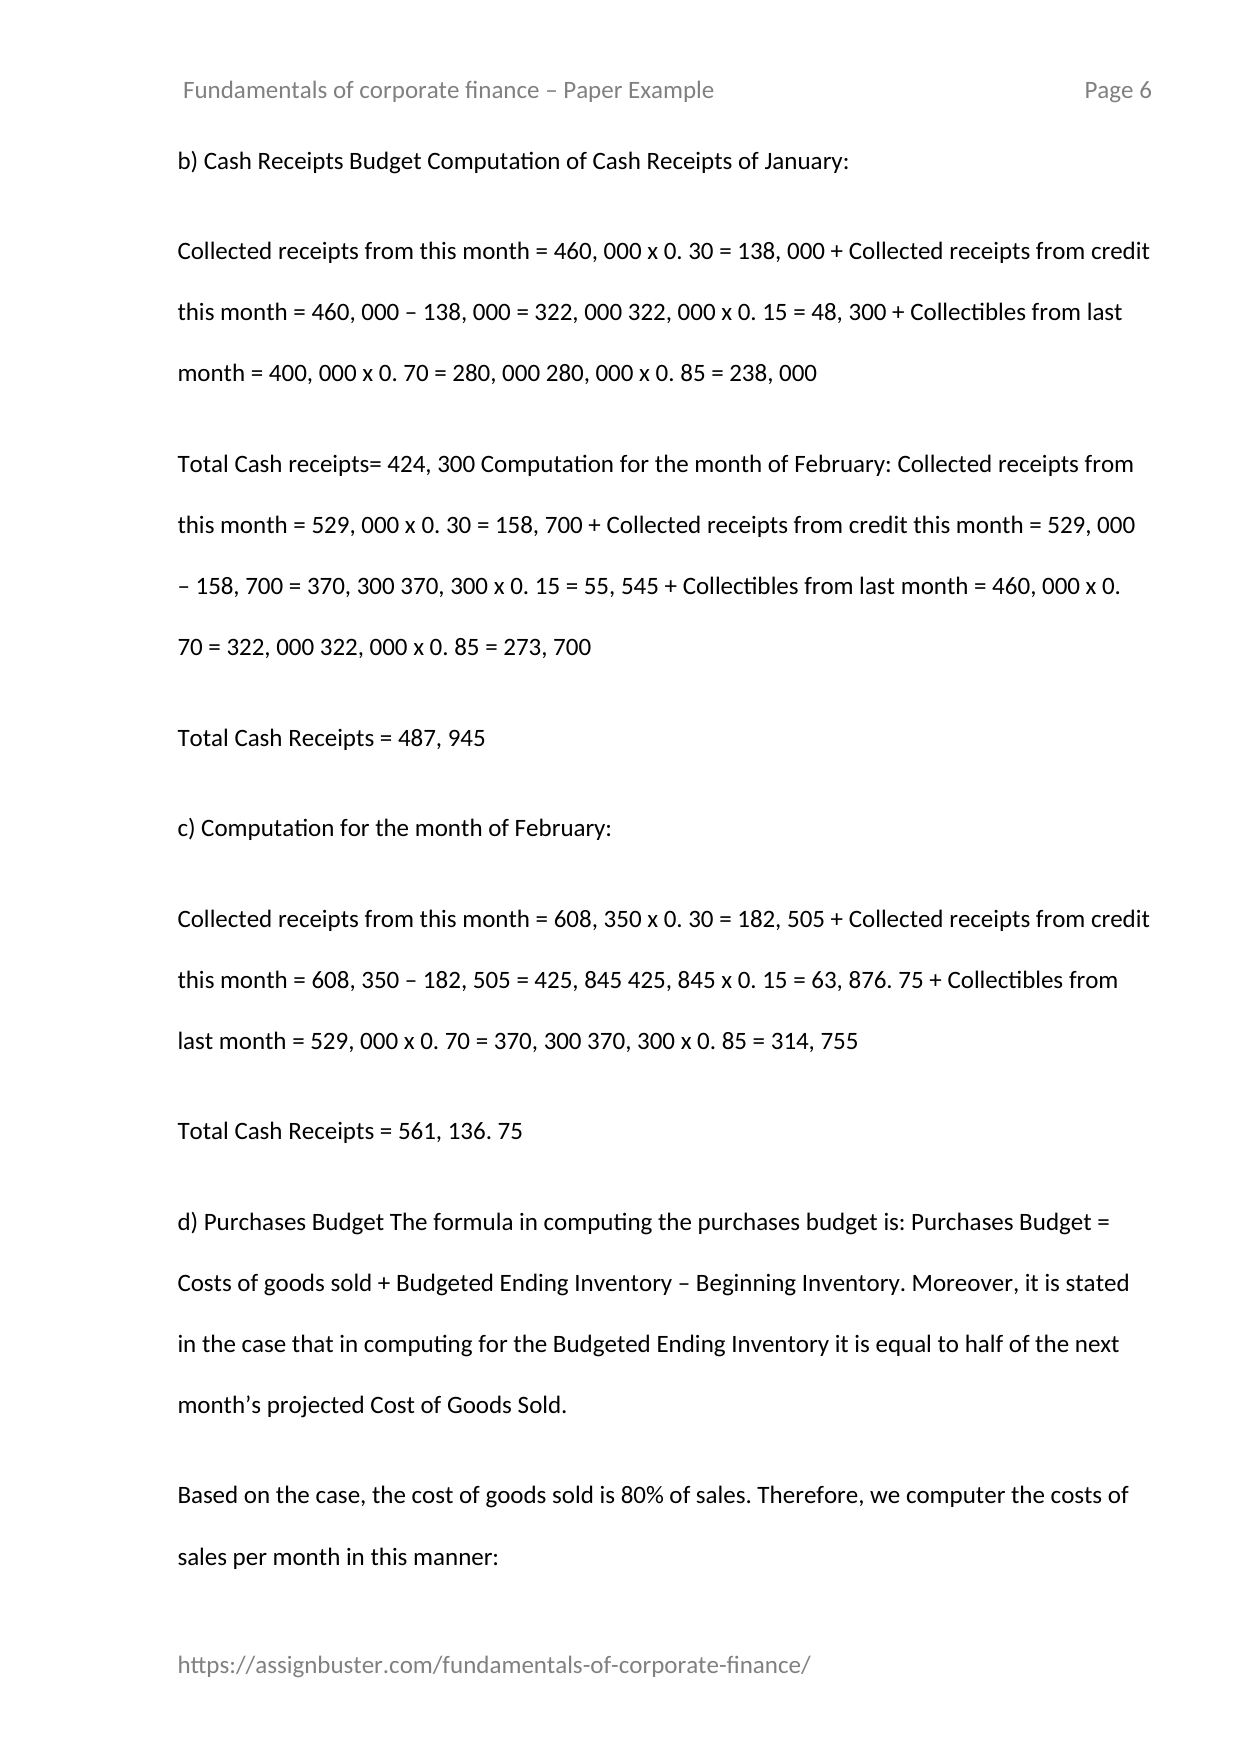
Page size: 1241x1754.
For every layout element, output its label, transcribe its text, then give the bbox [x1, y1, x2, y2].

text Total Cash Receipts = 487, 945 [177, 722, 1152, 752]
text b) Cash Receipts Budget Computation of Cash Receipts of January: [177, 145, 1152, 176]
text c) Computation for the month of February: [177, 812, 1152, 843]
text Total Cash Receipts = 561, 136. 75 [177, 1115, 1152, 1146]
text Based on the case, the cost of goods sold is 80% of sales. Therefore, we computer the costs of sales per month in this manner: [177, 1479, 1152, 1571]
text Collected receipts from this month = 608, 350 x 0. 30 = 182, 505 + Collected receipts from credit this month = 608, 350 – 182, 505 = 425, 845 425, 845 x 0. 15 = 63, 876. 75 + Collectibles from last month = 529, 000 x 0. 70 = 370, 300 370, 300 x 0. 85 = 314, 755 [177, 903, 1152, 1055]
text Collected receipts from this month = 460, 000 x 0. 30 = 138, 000 + Collected receipts from credit this month = 460, 000 – 138, 000 = 322, 000 322, 000 x 0. 15 = 48, 300 + Collectibles from last month = 400, 000 x 0. 70 = 280, 000 280, 000 x 0. 85 = 238, 000 [177, 236, 1152, 388]
text Total Cash receipts= 424, 300 Computation for the month of February: Collected receipts from this month = 529, 000 x 0. 30 = 158, 700 + Collected receipts from credit this month = 529, 000 – 158, 700 = 370, 300 370, 300 x 0. 15 = 55, 545 + Collectibles from last month = 460, 000 x 0. 70 = 322, 000 322, 000 x 0. 85 = 273, 700 [177, 448, 1152, 662]
text d) Purchases Budget The formula in computing the purchases budget is: Purchases Budget = Costs of goods sold + Budgeted Ending Inventory – Beginning Inventory. Moreover, it is stated in the case that in computing for the Budgeted Ending Inventory it is equal to half of the next month’s projected Cost of Goods Sold. [177, 1206, 1152, 1419]
